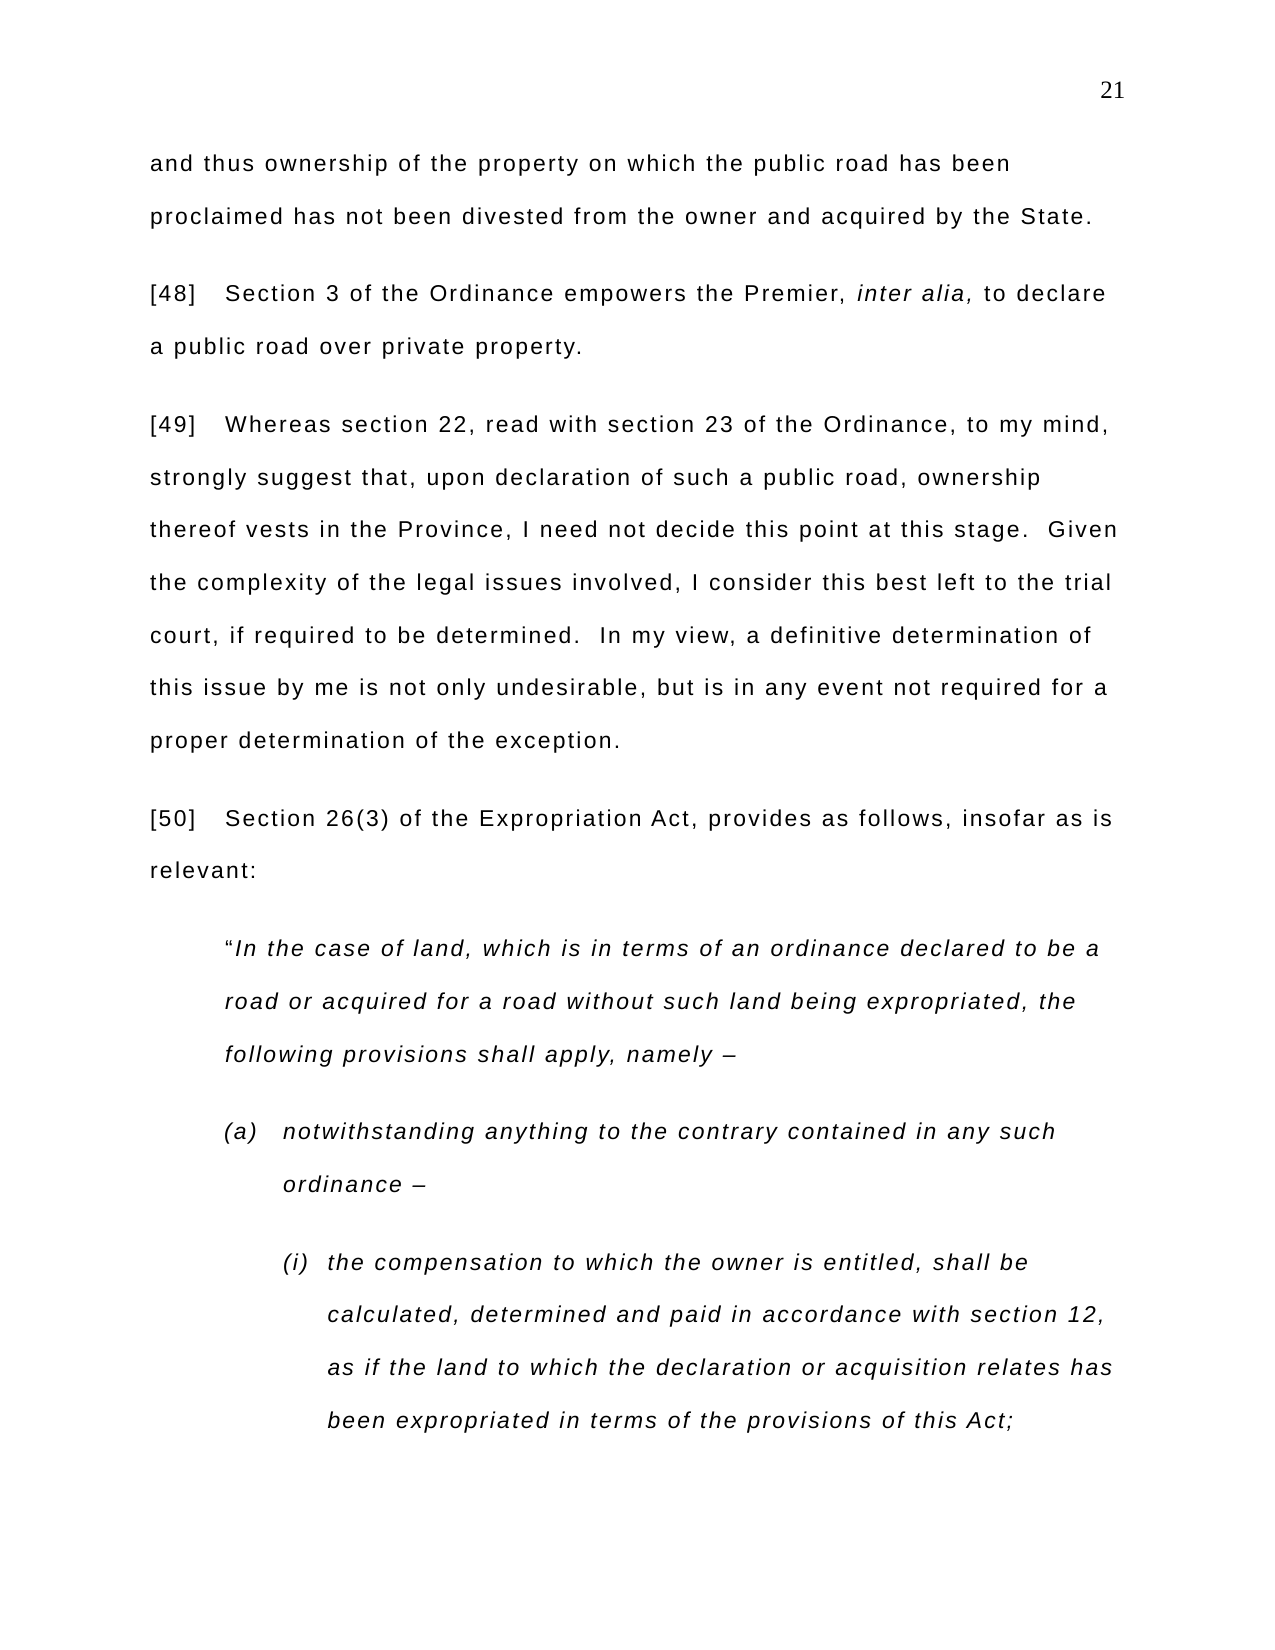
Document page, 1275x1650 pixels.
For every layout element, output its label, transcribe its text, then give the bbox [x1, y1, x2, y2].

text [49] Whereas section 22, read with section 23 of the Ordinance, to my mind, strongly suggest that, upon declaration of such a public road, ownership thereof vests in the Province, I need not decide this point at this stage. Given the complexity of the legal issues involved, I consider this best left to the trial court, if required to be determined. In my view, a definitive determination of this issue by me is not only undesirable, but is in any event not required for a proper determination of the exception. [150, 411, 1125, 753]
text (a) notwithstanding anything to the contrary contained in any such ordinance – [224, 1118, 1125, 1197]
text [150, 150, 1125, 229]
text [48] Section 3 of the Ordinance empowers the Premier, inter alia, to declare a public road over private property. [150, 280, 1125, 359]
text “In the case of land, which is in terms of an ordinance declared to be a road or acquired for a road without such land being expropriated, the following provisions shall apply, namely – [225, 935, 1125, 1067]
text [50] Section 26(3) of the Expropriation Act, provides as follows, insofar as is relevant: [150, 805, 1125, 884]
text (i) the compensation to which the owner is entitled, shall be calculated, determined and paid in accordance with section 12, as if the land to which the declaration or acquisition relates has been expropriated in terms of the provisions of this Act; [283, 1249, 1125, 1433]
